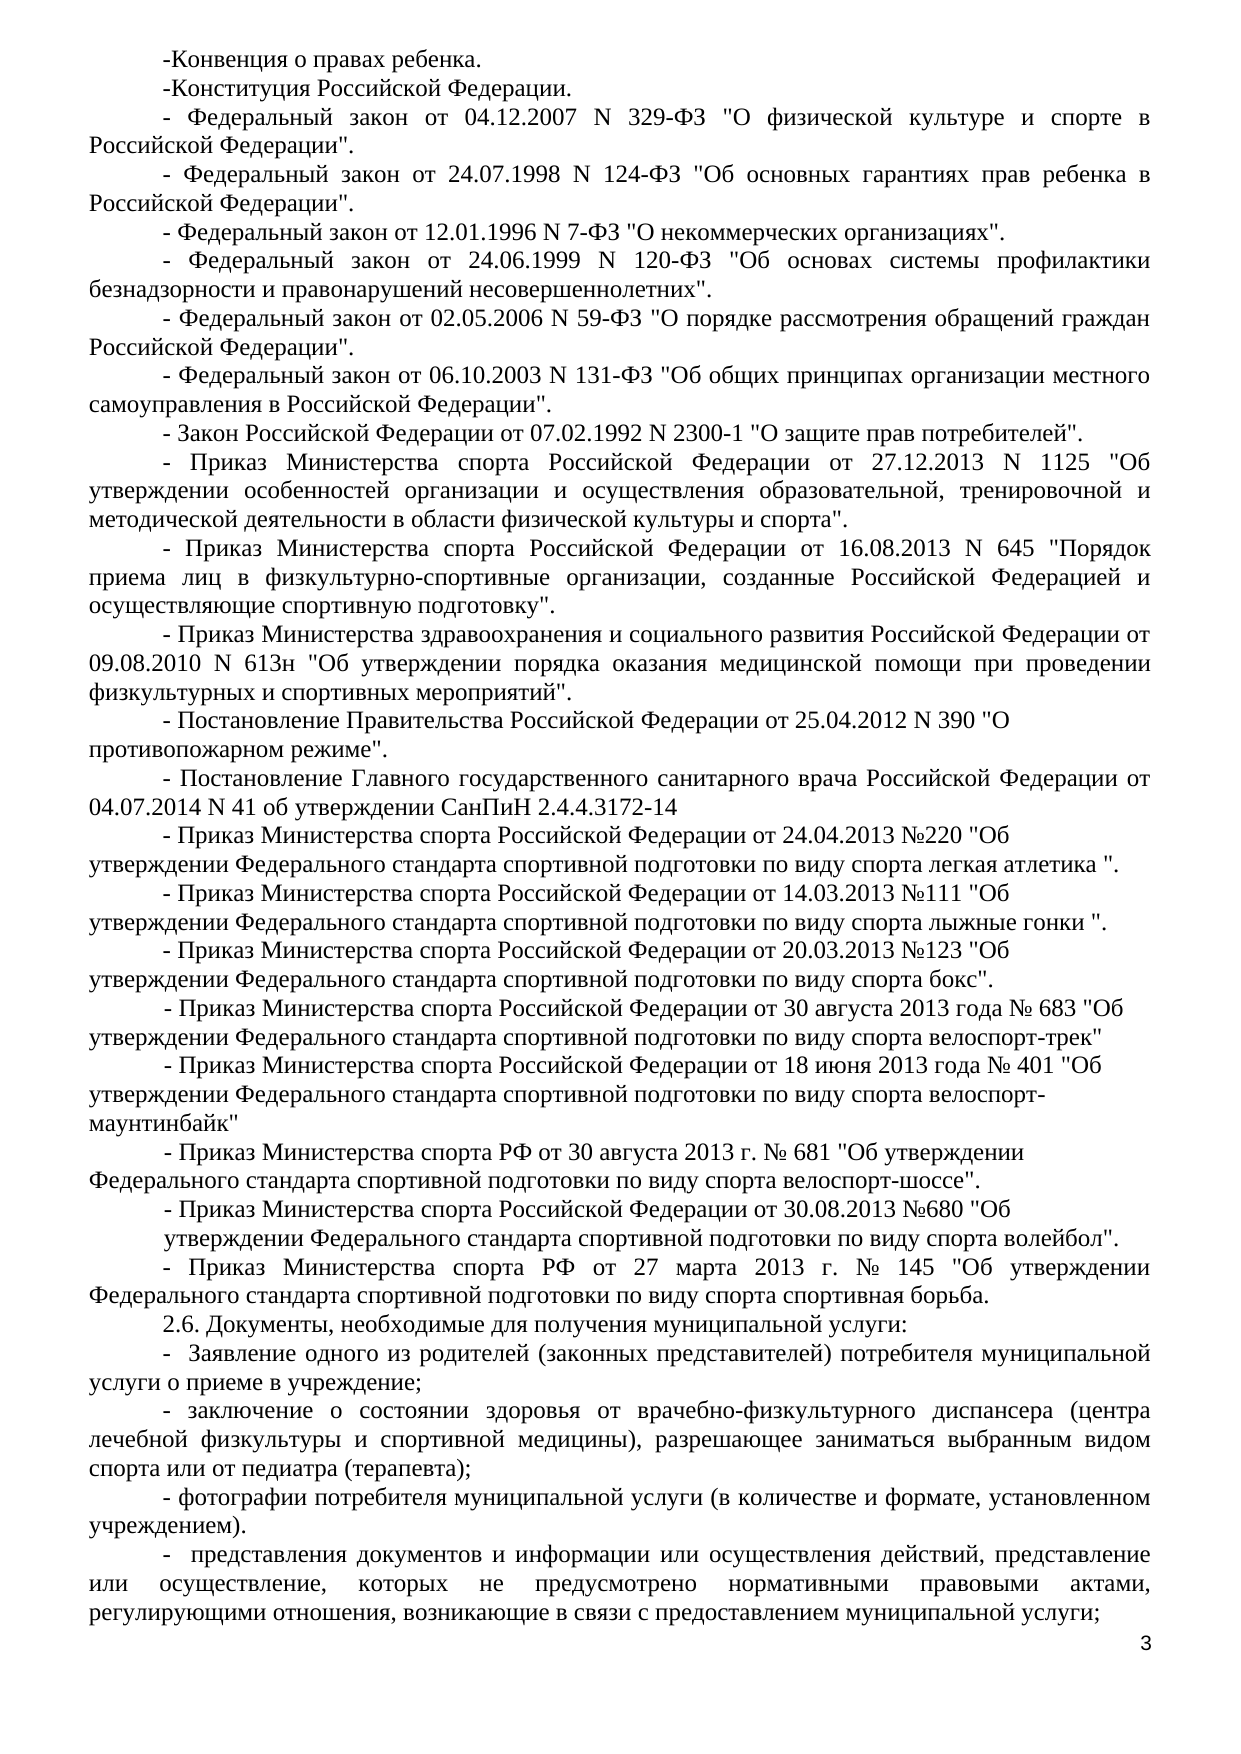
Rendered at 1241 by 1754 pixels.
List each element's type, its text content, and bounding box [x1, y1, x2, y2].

text - Постановление Главного государственного санитарного врача Российской Федерации от 04.07.2014 N 41 об утверждении СанПиН 2.4.4.3172-14 [89, 763, 1152, 821]
text - Федеральный закон от 24.06.1999 N 120-ФЗ "Об основах системы профилактики безнадзорности и правонарушений несовершеннолетних". [89, 246, 1152, 303]
text - фотографии потребителя муниципальной услуги (в количестве и формате, установленном учреждением). [89, 1482, 1152, 1539]
text - Закон Российской Федерации от 07.02.1992 N 2300-1 "О защите прав потребителей". [89, 418, 1152, 447]
text - Приказ Министерства спорта РФ от 30 августа 2013 г. № 681 "Об утверждении Федерального стандарта спортивной подготовки по виду спорта велоспорт-шоссе". [89, 1137, 1152, 1194]
text - представления документов и информации или осуществления действий, представление или осуществление, которых не предусмотрено нормативными правовыми актами, регулирующими отношения, возникающие в связи с предоставлением муниципальной услуги; [89, 1539, 1152, 1626]
text - Приказ Министерства спорта Российской Федерации от 30.08.2013 №680 "Об утверждении Федерального стандарта спортивной подготовки по виду спорта волейбол". [164, 1194, 1152, 1252]
text - Приказ Министерства спорта Российской Федерации от 18 июня 2013 года № 401 "Об утверждении Федерального стандарта спортивной подготовки по виду спорта велоспорт-маунтинбайк" [89, 1051, 1152, 1137]
text - Приказ Министерства здравоохранения и социального развития Российской Федерации от 09.08.2010 N 613н "Об утверждении порядка оказания медицинской помощи при проведении физкультурных и спортивных мероприятий". [89, 619, 1152, 706]
text - Федеральный закон от 02.05.2006 N 59-ФЗ "О порядке рассмотрения обращений граждан Российской Федерации". [89, 303, 1152, 361]
text - Приказ Министерства спорта Российской Федерации от 30 августа 2013 года № 683 "Об утверждении Федерального стандарта спортивной подготовки по виду спорта велоспорт-трек" [89, 993, 1152, 1051]
text -Конституция Российской Федерации. [89, 73, 1152, 102]
text - Приказ Министерства спорта Российской Федерации от 16.08.2013 N 645 "Порядок приема лиц в физкультурно-спортивные организации, созданные Российской Федерацией и осуществляющие спортивную подготовку". [89, 533, 1152, 619]
text - Федеральный закон от 04.12.2007 N 329-ФЗ "О физической культуре и спорте в Российской Федерации". [89, 102, 1152, 159]
text - Постановление Правительства Российской Федерации от 25.04.2012 N 390 "О противопожарном режиме". [89, 706, 1152, 763]
text - Федеральный закон от 12.01.1996 N 7-ФЗ "О некоммерческих организациях". [89, 217, 1152, 246]
text - заключение о состоянии здоровья от врачебно-физкультурного диспансера (центра лечебной физкультуры и спортивной медицины), разрешающее заниматься выбранным видом спорта или от педиатра (терапевта); [89, 1396, 1152, 1482]
text - Заявление одного из родителей (законных представителей) потребителя муниципальной услуги о приеме в учреждение; [89, 1338, 1152, 1396]
text -Конвенция о правах ребенка. [89, 44, 1152, 73]
text - Приказ Министерства спорта РФ от 27 марта 2013 г. № 145 "Об утверждении Федерального стандарта спортивной подготовки по виду спорта спортивная борьба. [89, 1252, 1152, 1309]
text - Приказ Министерства спорта Российской Федерации от 14.03.2013 №111 "Об утверждении Федерального стандарта спортивной подготовки по виду спорта лыжные гонки ". [89, 878, 1152, 936]
text 2.6. Документы, необходимые для получения муниципальной услуги: [89, 1309, 1152, 1338]
text - Приказ Министерства спорта Российской Федерации от 27.12.2013 N 1125 "Об утверждении особенностей организации и осуществления образовательной, тренировочной и методической деятельности в области физической культуры и спорта". [89, 447, 1152, 533]
text - Федеральный закон от 06.10.2003 N 131-ФЗ "Об общих принципах организации местного самоуправления в Российской Федерации". [89, 361, 1152, 418]
text - Федеральный закон от 24.07.1998 N 124-ФЗ "Об основных гарантиях прав ребенка в Российской Федерации". [89, 159, 1152, 217]
text - Приказ Министерства спорта Российской Федерации от 20.03.2013 №123 "Об утверждении Федерального стандарта спортивной подготовки по виду спорта бокс". [89, 936, 1152, 993]
text - Приказ Министерства спорта Российской Федерации от 24.04.2013 №220 "Об утверждении Федерального стандарта спортивной подготовки по виду спорта легкая атлетика ". [89, 821, 1152, 878]
